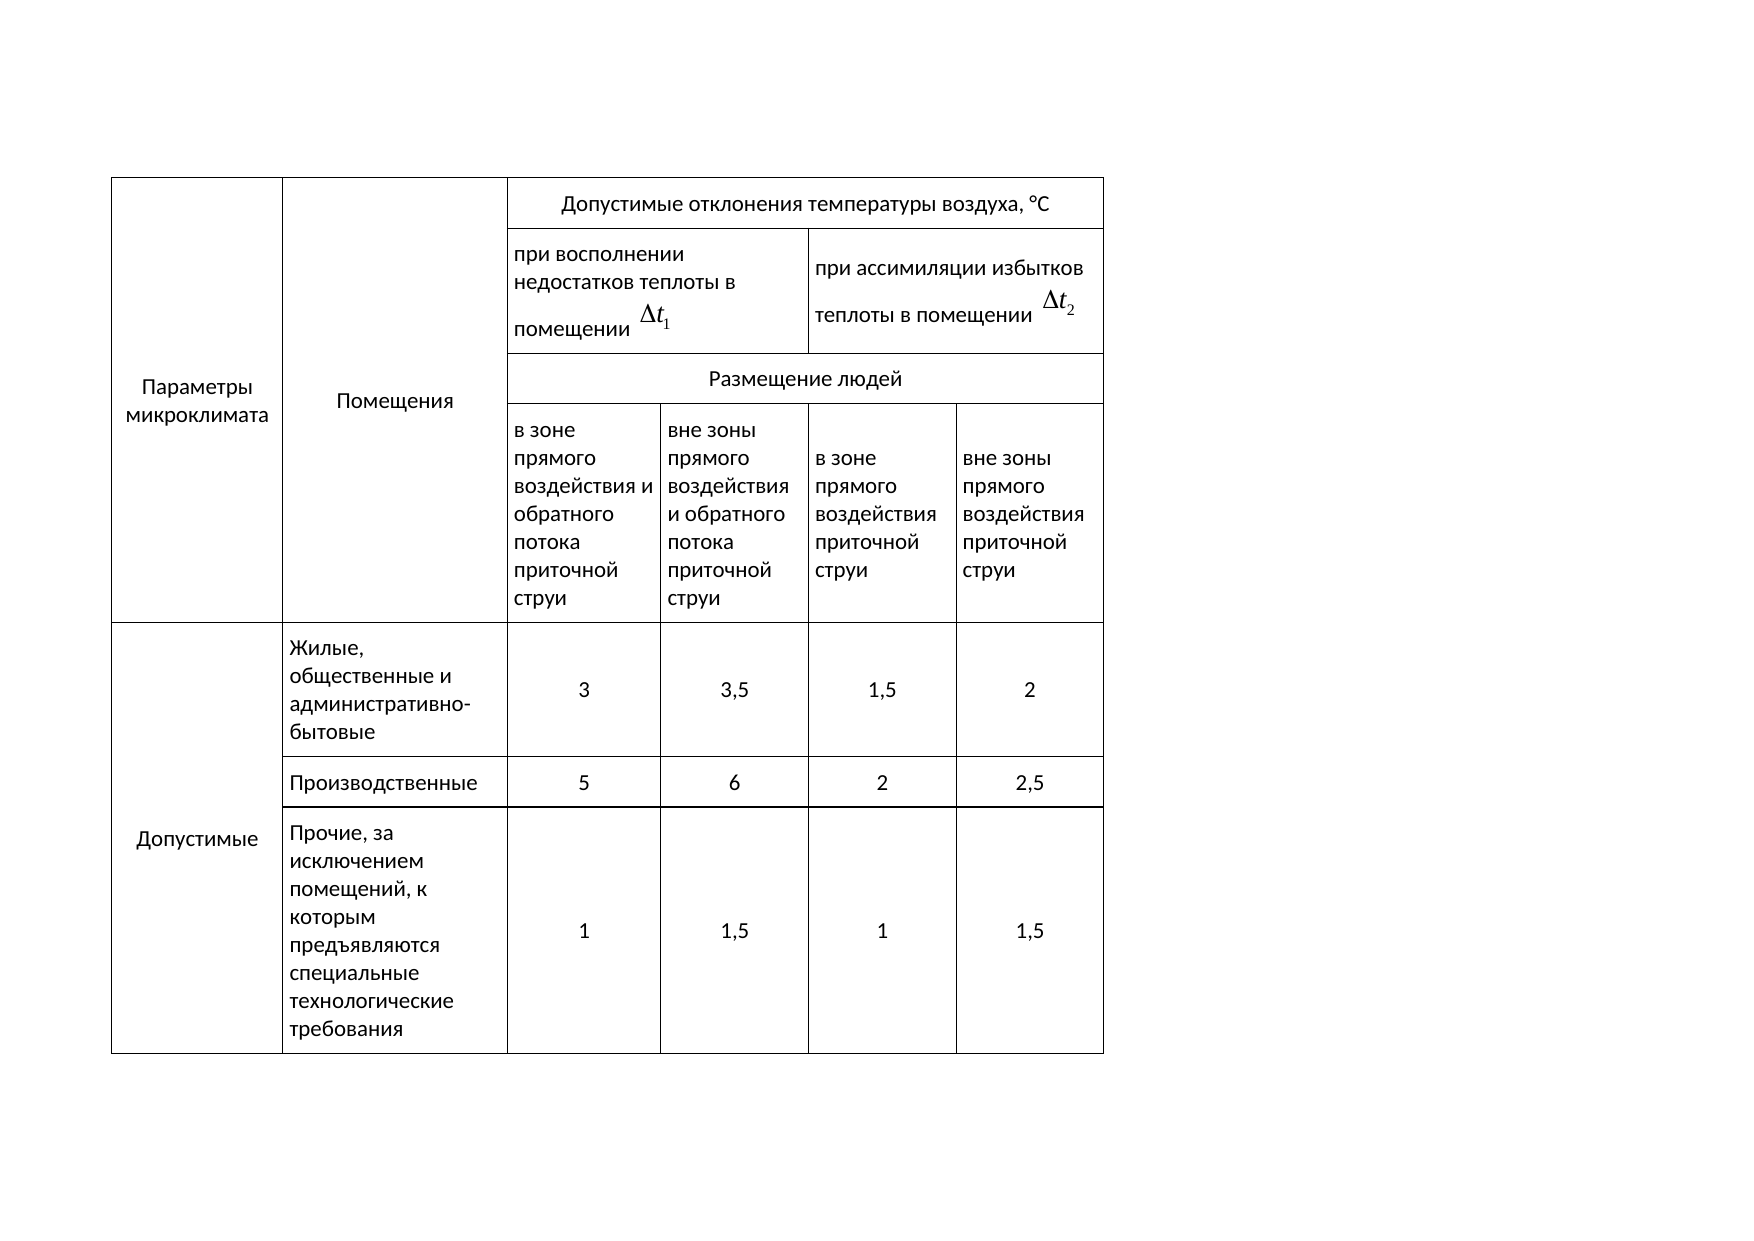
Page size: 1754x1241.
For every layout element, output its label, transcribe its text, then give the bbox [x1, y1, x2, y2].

table_cell 5 [508, 757, 660, 806]
table_cell в зоне прямого воздействия приточной струи [809, 404, 956, 622]
table_cell вне зоны прямого воздействия и обратного потока приточной струи [661, 404, 808, 622]
table_cell в зоне прямого воздействия и обратного потока приточной струи [508, 404, 660, 622]
table_cell 2 [957, 623, 1103, 756]
table_cell при восполнении недостатков теплоты в помещении [508, 229, 808, 353]
table_cell 1,5 [809, 623, 956, 756]
table_cell 1,5 [661, 808, 808, 1053]
table_cell при ассимиляции избытков теплоты в помещении [809, 229, 1103, 353]
table_cell Производственные [283, 757, 507, 806]
table_cell 3,5 [661, 623, 808, 756]
table_cell 6 [661, 757, 808, 806]
table_cell 1 [809, 808, 956, 1053]
table_cell 2 [809, 757, 956, 806]
table_cell 1 [508, 808, 660, 1053]
table_header Помещения [283, 178, 507, 622]
table_header Допустимые отклонения температуры воздуха, °C [508, 178, 1103, 227]
table_cell 3 [508, 623, 660, 756]
table_header Параметры микроклимата [112, 178, 282, 622]
table_cell Жилые, общественные и административно-бытовые [283, 623, 507, 756]
table_cell Прочие, за исключением помещений, к которым предъявляются специальные технологические требования [283, 808, 507, 1053]
table_cell вне зоны прямого воздействия приточной струи [957, 404, 1103, 622]
table_cell Допустимые [112, 623, 282, 1053]
table_cell Размещение людей [508, 354, 1103, 403]
table_cell 1,5 [957, 808, 1103, 1053]
table_cell 2,5 [957, 757, 1103, 806]
